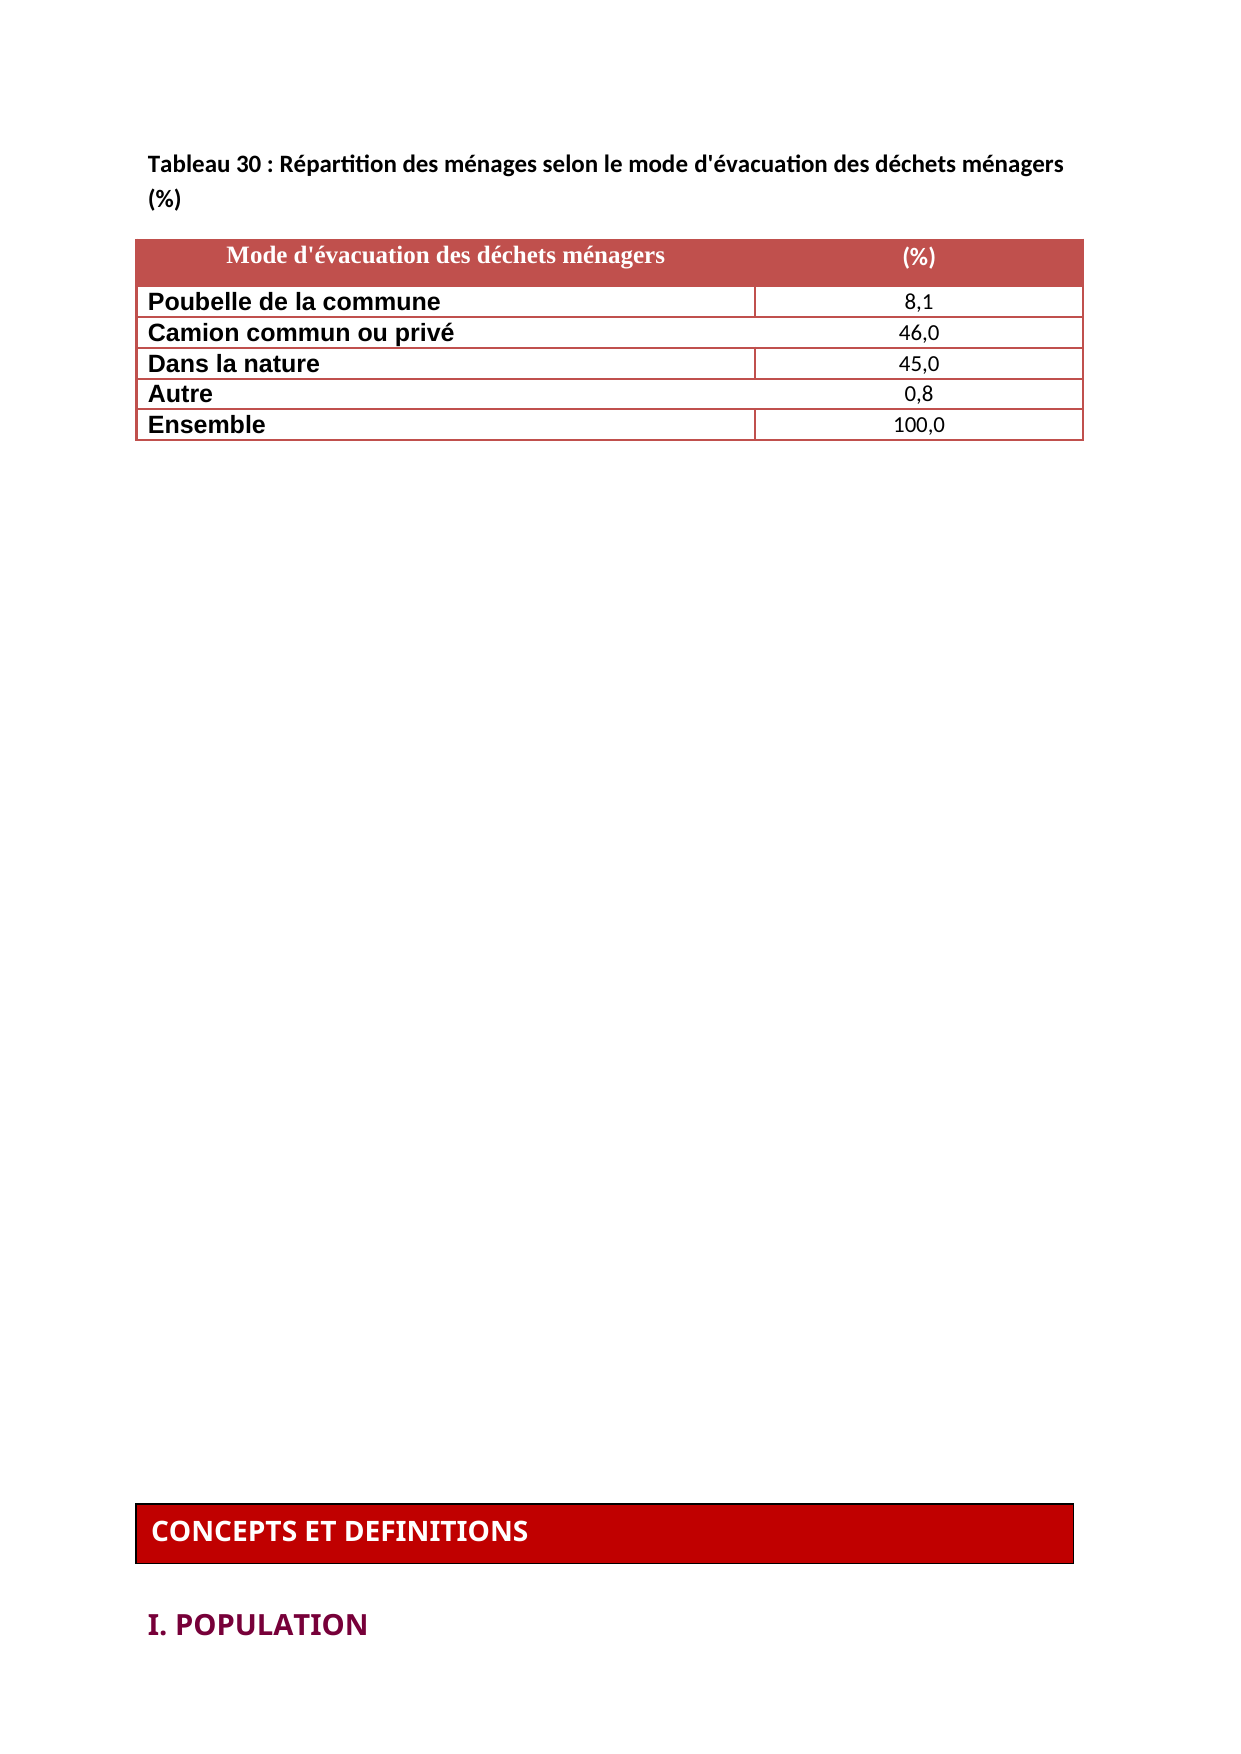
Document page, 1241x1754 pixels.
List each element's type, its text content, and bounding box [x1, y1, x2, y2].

table_cell 0,8 [755, 380, 1082, 408]
table_cell 45,0 [756, 349, 1082, 377]
text I. POPULATION [148, 1604, 1092, 1644]
table_header Mode d'évacuation des déchets ménagers [138, 241, 755, 285]
table_cell 46,0 [755, 318, 1082, 347]
table_cell Dans la nature [138, 349, 754, 377]
table_cell 8,1 [756, 287, 1082, 316]
table_cell Autre [138, 380, 755, 408]
table_cell 100,0 [756, 410, 1082, 439]
table_cell Camion commun ou privé [138, 318, 755, 347]
table_header (%) [755, 241, 1082, 285]
table_cell Ensemble [138, 410, 754, 439]
text Tableau 30 : Répartition des ménages selon le mode d'évacuation des déchets ménagers (%) [148, 148, 1092, 213]
table_cell Poubelle de la commune [138, 287, 754, 316]
